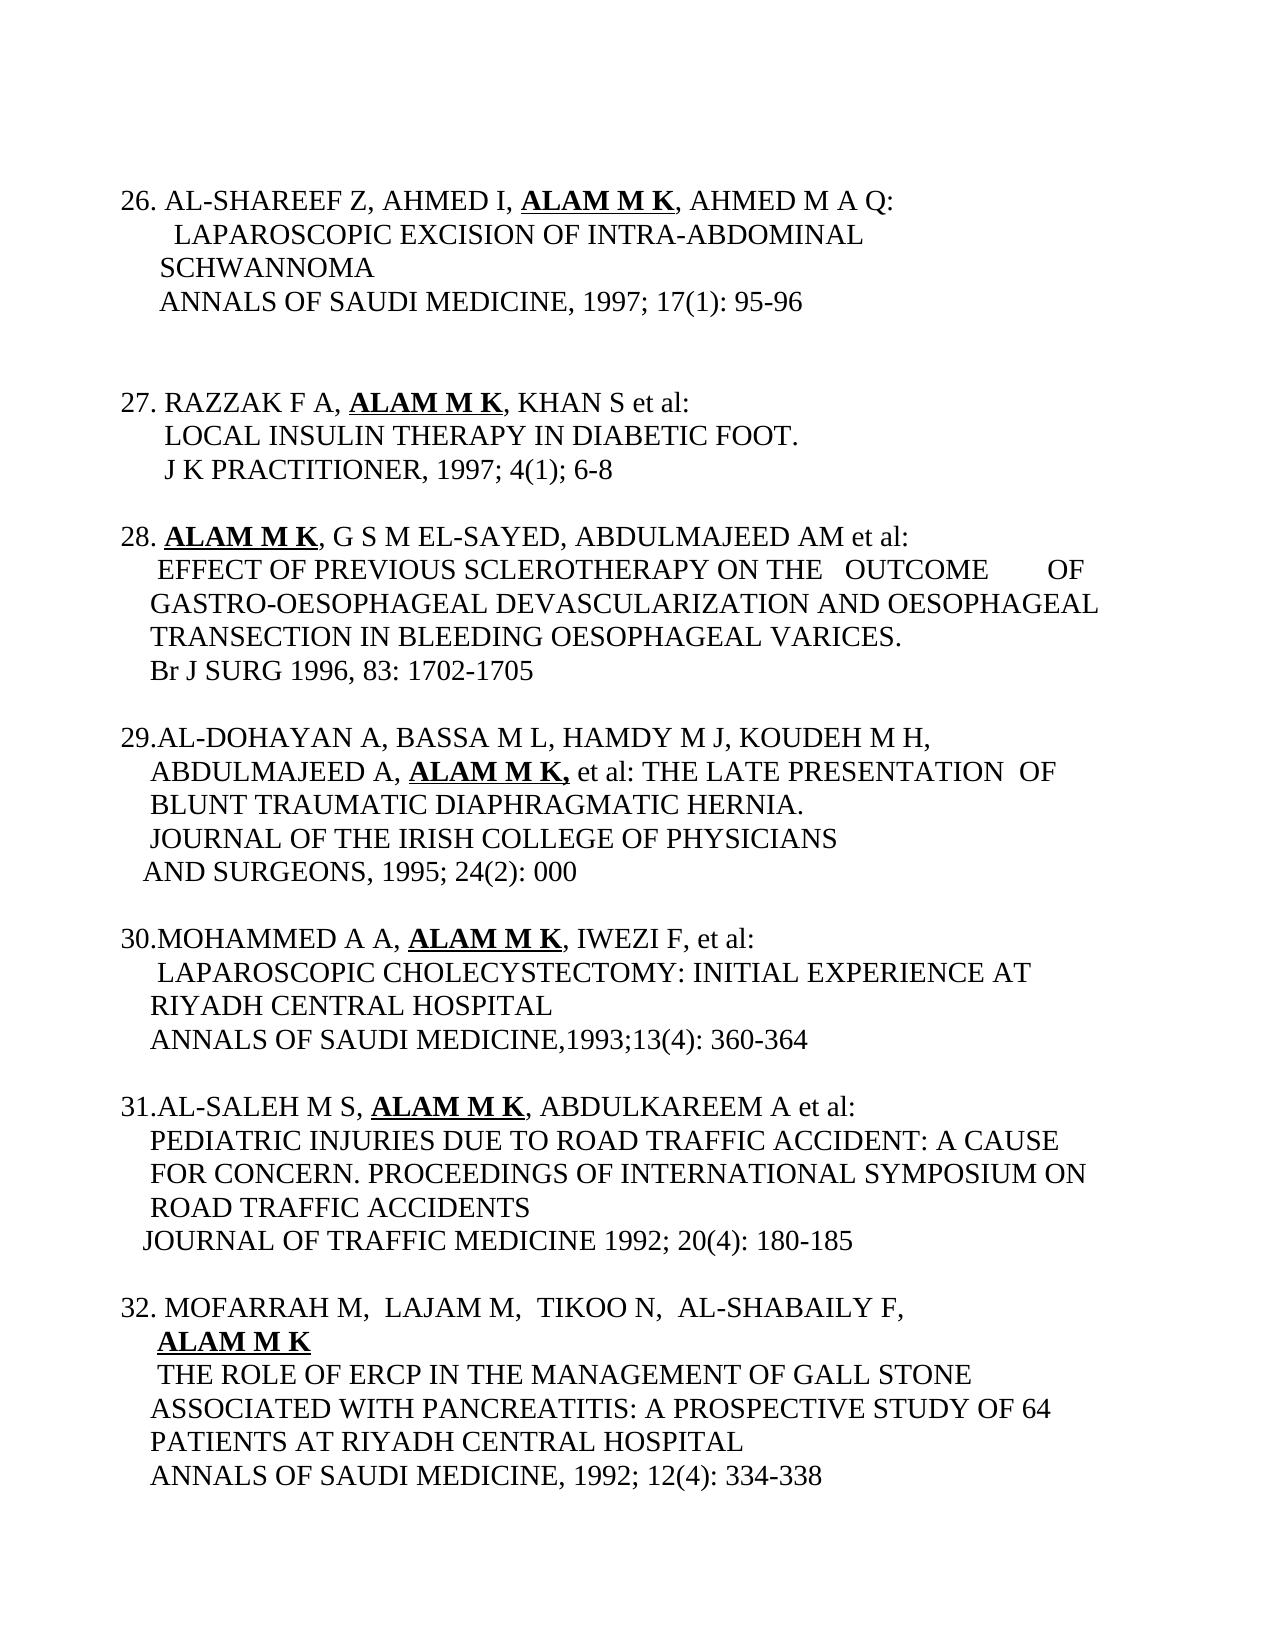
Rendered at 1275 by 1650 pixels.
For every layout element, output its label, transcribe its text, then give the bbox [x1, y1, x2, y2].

text EFFECT OF PREVIOUS SCLEROTHERAPY ON THE OUTCOME OF GASTRO-OESOPHAGEAL DEVASCULARIZATION AND OESOPHAGEAL TRANSECTION IN BLEEDING OESOPHAGEAL VARICES. [120, 552, 1125, 653]
text AND SURGEONS, 1995; 24(2): 000 [120, 854, 1125, 888]
text LOCAL INSULIN THERAPY IN DIABETIC FOOT. [120, 418, 1125, 452]
text JOURNAL OF THE IRISH COLLEGE OF PHYSICIANS [120, 821, 1125, 854]
text ALAM M K [120, 1324, 1125, 1357]
text 32. MOFARRAH M, LAJAM M, TIKOO N, AL-SHABAILY F, [120, 1290, 1125, 1324]
text LAPAROSCOPIC EXCISION OF INTRA-ABDOMINAL SCHWANNOMA [130, 217, 1125, 284]
text 29.AL-DOHAYAN A, BASSA M L, HAMDY M J, KOUDEH M H, ABDULMAJEED A, ALAM M K, et al: THE LATE PRESENTATION OF BLUNT TRAUMATIC DIAPHRAGMATIC HERNIA. [120, 720, 1125, 821]
text ANNALS OF SAUDI MEDICINE, 1992; 12(4): 334-338 [120, 1458, 1125, 1492]
text Br J SURG 1996, 83: 1702-1705 [120, 653, 1125, 687]
text THE ROLE OF ERCP IN THE MANAGEMENT OF GALL STONE ASSOCIATED WITH PANCREATITIS: A PROSPECTIVE STUDY OF 64 PATIENTS AT RIYADH CENTRAL HOSPITAL [120, 1357, 1125, 1458]
text J K PRACTITIONER, 1997; 4(1); 6-8 [120, 452, 1125, 485]
text ANNALS OF SAUDI MEDICINE,1993;13(4): 360-364 [120, 1022, 1125, 1056]
text PEDIATRIC INJURIES DUE TO ROAD TRAFFIC ACCIDENT: A CAUSE FOR CONCERN. PROCEEDINGS OF INTERNATIONAL SYMPOSIUM ON ROAD TRAFFIC ACCIDENTS [120, 1123, 1125, 1223]
text ANNALS OF SAUDI MEDICINE, 1997; 17(1): 95-96 [130, 284, 1125, 318]
text JOURNAL OF TRAFFIC MEDICINE 1992; 20(4): 180-185 [120, 1223, 1125, 1257]
text 28. ALAM M K, G S M EL-SAYED, ABDULMAJEED AM et al: [120, 519, 1125, 552]
text 27. RAZZAK F A, ALAM M K, KHAN S et al: [120, 385, 1125, 418]
text 30.MOHAMMED A A, ALAM M K, IWEZI F, et al: [120, 921, 1125, 955]
text 26. AL-SHAREEF Z, AHMED I, ALAM M K, AHMED M A Q: [120, 183, 1125, 217]
text LAPAROSCOPIC CHOLECYSTECTOMY: INITIAL EXPERIENCE AT RIYADH CENTRAL HOSPITAL [120, 955, 1125, 1022]
text 31.AL-SALEH M S, ALAM M K, ABDULKAREEM A et al: [120, 1089, 1125, 1123]
